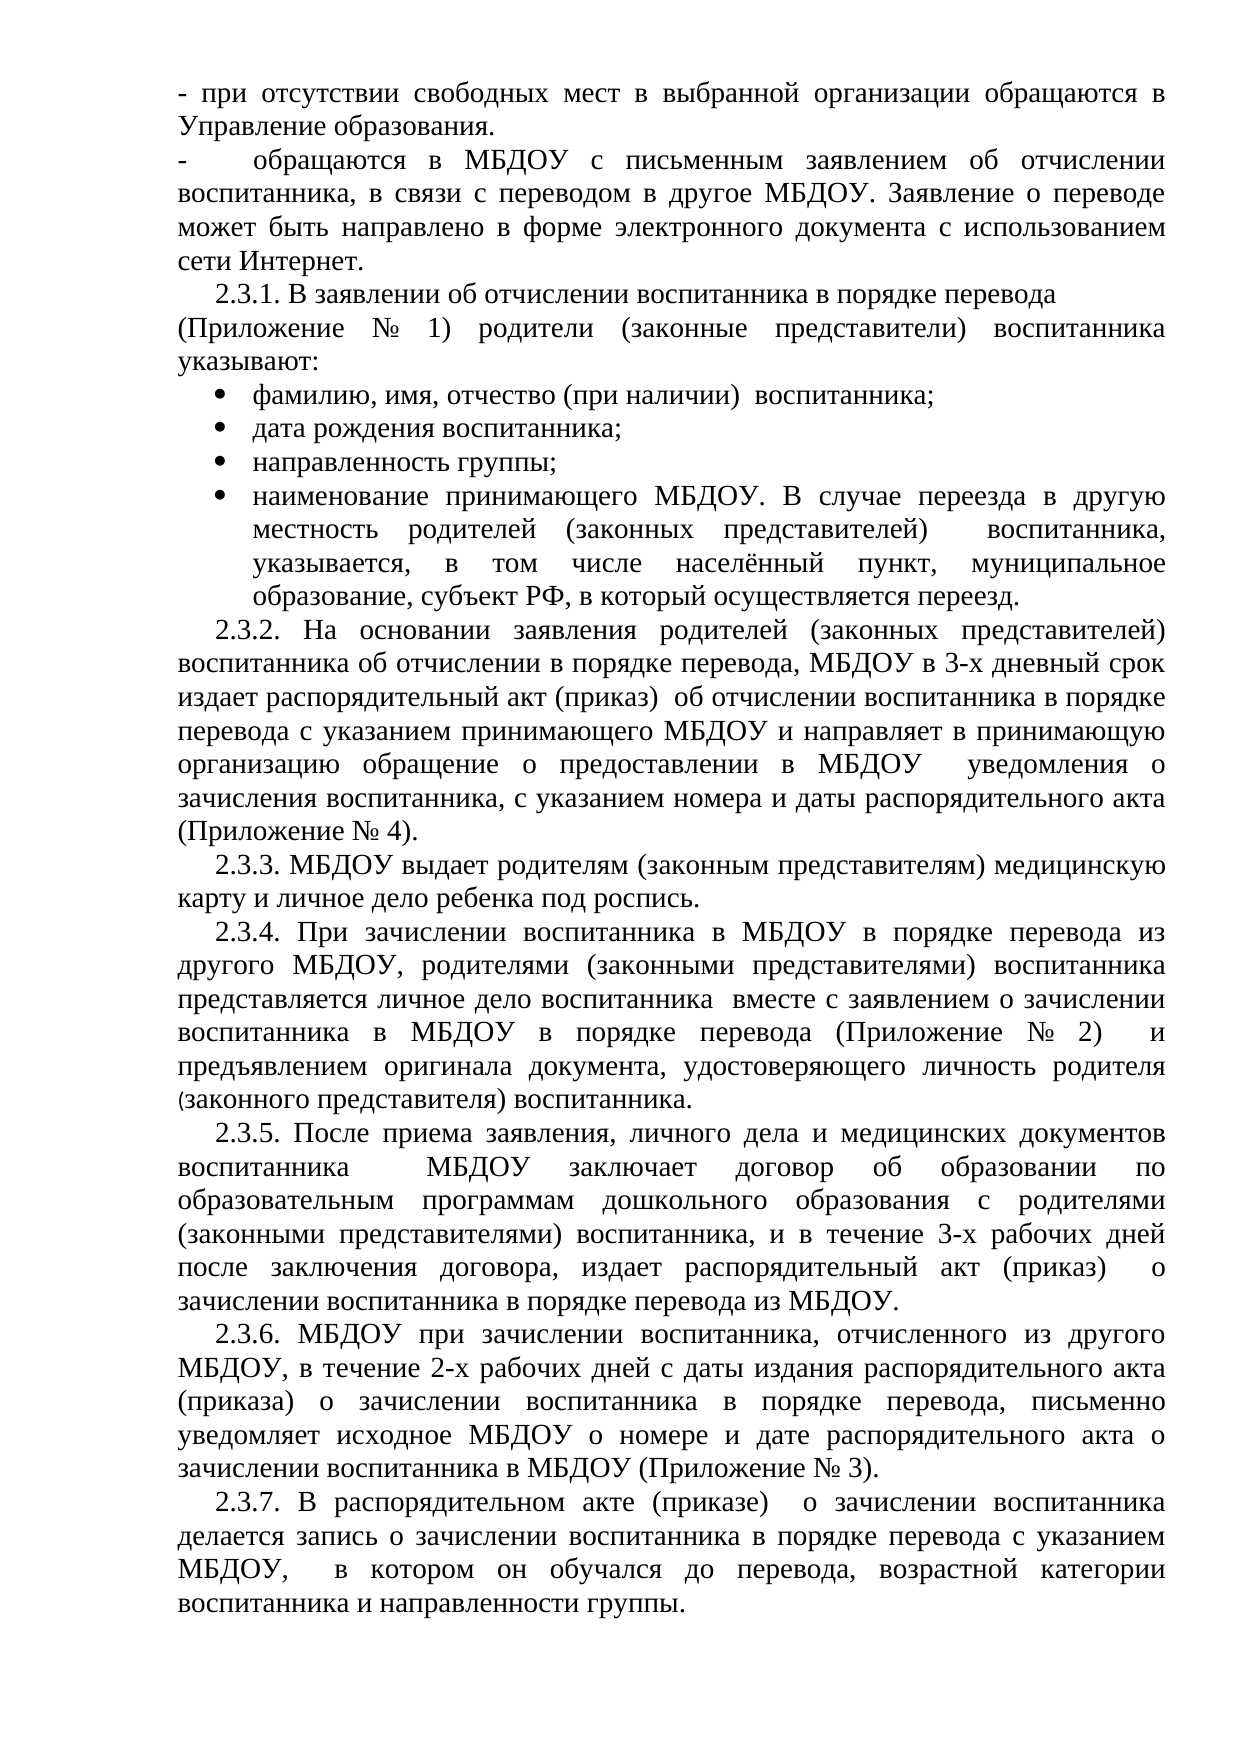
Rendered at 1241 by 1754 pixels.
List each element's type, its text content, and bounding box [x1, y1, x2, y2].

text - обращаются в МБДОУ с письменным заявлением об отчислении воспитанника, в связи с переводом в другое МБДОУ. Заявление о переводе может быть направлено в форме электронного документа с использованием сети Интернет. [177, 142, 1167, 276]
text 2.3.5. После приема заявления, личного дела и медицинских документов воспитанника МБДОУ заключает договор об образовании по образовательным программам дошкольного образования с родителями (законными представителями) воспитанника, и в течение 3-х рабочих дней после заключения договора, издает распорядительный акт (приказ) о зачислении воспитанника в порядке перевода из МБДОУ. [177, 1115, 1167, 1316]
text 2.3.4. При зачислении воспитанника в МБДОУ в порядке перевода из другого МБДОУ, родителями (законными представителями) воспитанника представляется личное дело воспитанника вместе с заявлением о зачислении воспитанника в МБДОУ в порядке перевода (Приложение № 2) и предъявлением оригинала документа, удостоверяющего личность родителя (законного представителя) воспитанника. [177, 914, 1167, 1115]
list дата рождения воспитанника; [215, 411, 1167, 444]
text - при отсутствии свободных мест в выбранной организации обращаются в Управление образования. [177, 75, 1167, 142]
text 2.3.6. МБДОУ при зачислении воспитанника, отчисленного из другого МБДОУ, в течение 2-х рабочих дней с даты издания распорядительного акта (приказа) о зачислении воспитанника в порядке перевода, письменно уведомляет исходное МБДОУ о номере и дате распорядительного акта о зачислении воспитанника в МБДОУ (Приложение № 3). [177, 1316, 1167, 1484]
text 2.3.3. МБДОУ выдает родителям (законным представителям) медицинскую карту и личное дело ребенка под роспись. [177, 847, 1167, 914]
list направленность группы; [215, 444, 1167, 478]
list фамилию, имя, отчество (при наличии) воспитанника; [215, 377, 1167, 411]
list наименование принимающего МБДОУ. В случае переезда в другую местность родителей (законных представителей) воспитанника, указывается, в том числе населённый пункт, муниципальное образование, субъект РФ, в который осуществляется переезд. [215, 478, 1167, 612]
text 2.3.1. В заявлении об отчислении воспитанника в порядке перевода [177, 276, 1167, 310]
text (Приложение № 1) родители (законные представители) воспитанника указывают: [177, 310, 1167, 377]
text 2.3.7. В распорядительном акте (приказе) о зачислении воспитанника делается запись о зачислении воспитанника в порядке перевода с указанием МБДОУ, в котором он обучался до перевода, возрастной категории воспитанника и направленности группы. [177, 1484, 1167, 1618]
text 2.3.2. На основании заявления родителей (законных представителей) воспитанника об отчислении в порядке перевода, МБДОУ в 3-х дневный срок издает распорядительный акт (приказ) об отчислении воспитанника в порядке перевода с указанием принимающего МБДОУ и направляет в принимающую организацию обращение о предоставлении в МБДОУ уведомления о зачисления воспитанника, с указанием номера и даты распорядительного акта (Приложение № 4). [177, 612, 1167, 847]
